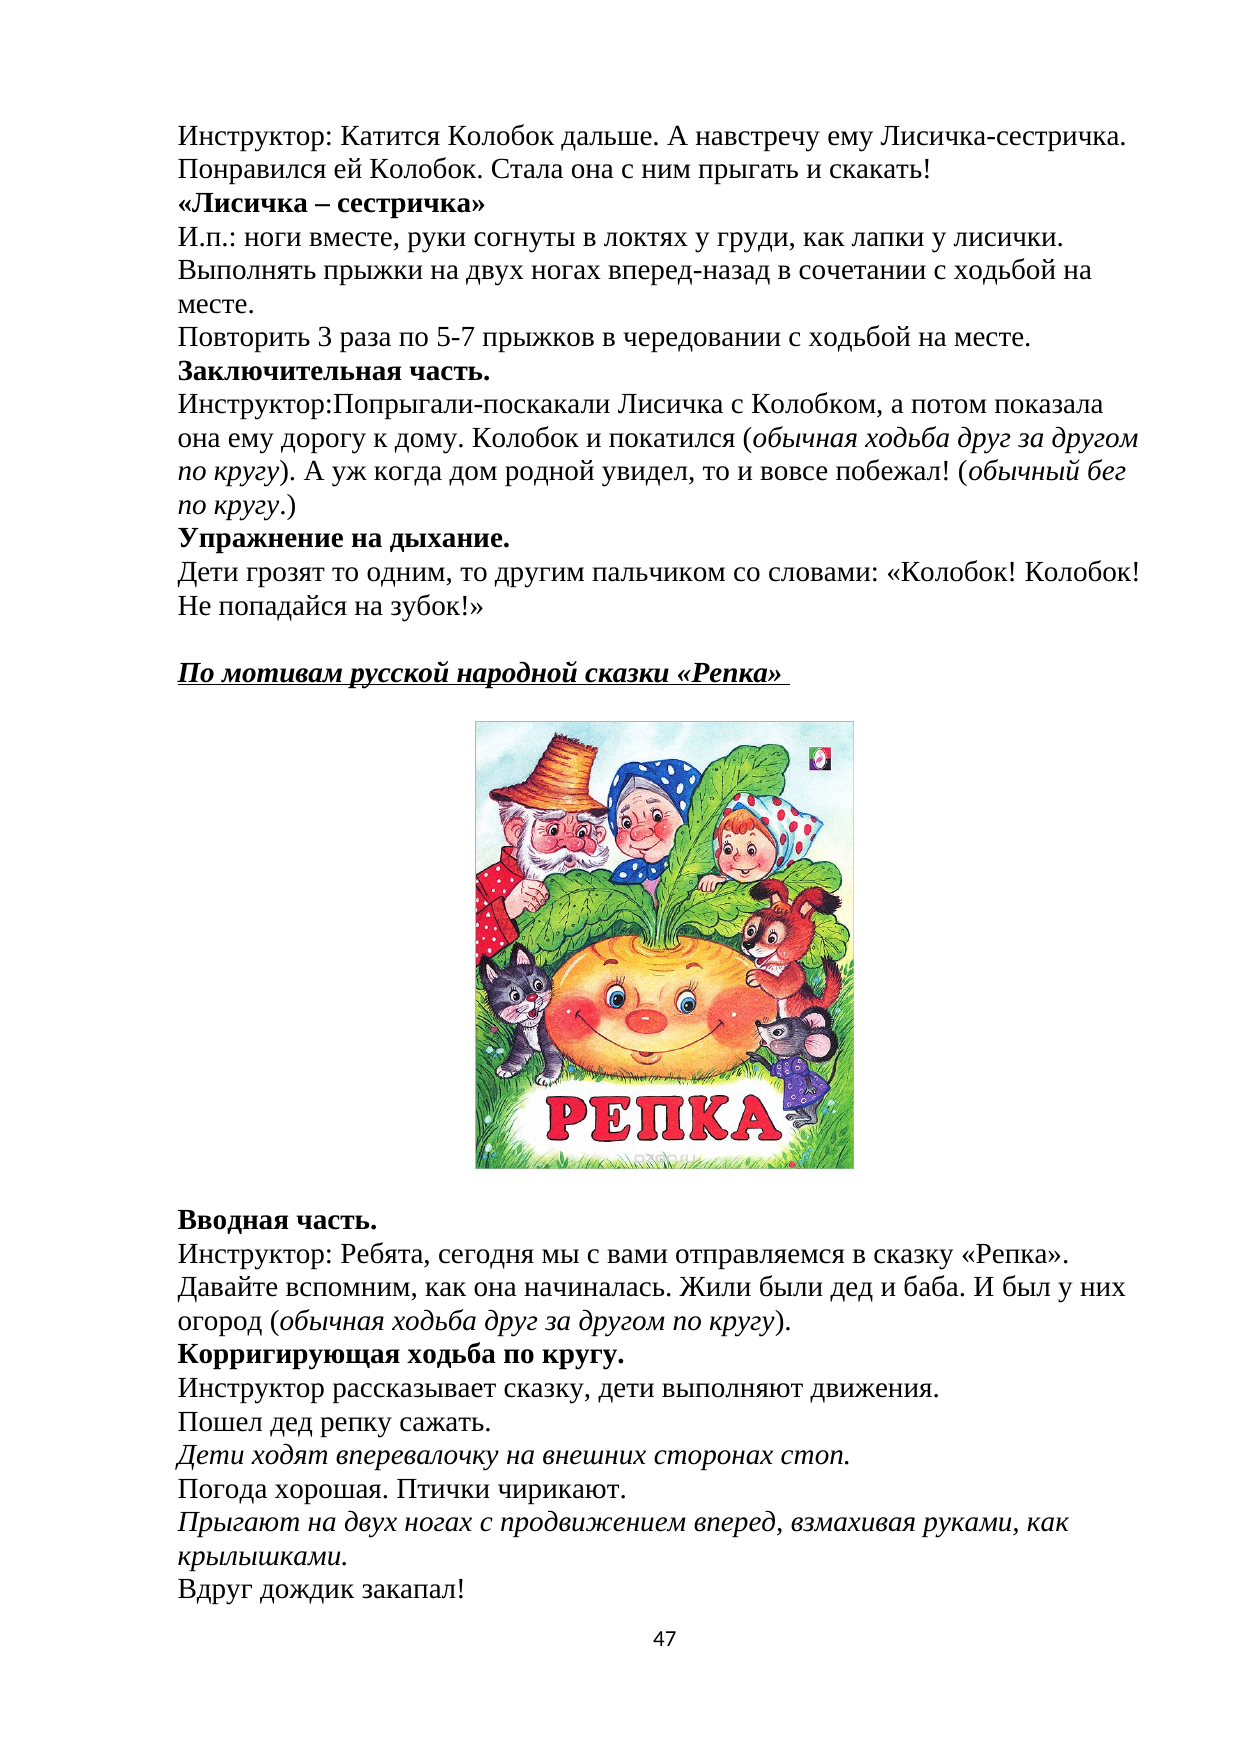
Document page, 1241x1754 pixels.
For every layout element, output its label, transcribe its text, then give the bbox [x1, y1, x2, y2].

text Заключительная часть. [177, 353, 1152, 386]
text Инструктор:Попрыгали-поскакали Лисичка с Колобком, а потом показала она ему дорогу к дому. Колобок и покатился (обычная ходьба друг за другом по кругу). А уж когда дом родной увидел, то и вовсе побежал! (обычный бег по кругу.) [177, 386, 1152, 521]
text По мотивам русской народной сказки «Репка» [177, 655, 1152, 688]
text Повторить 3 раза по 5-7 прыжков в чередовании с ходьбой на месте. [177, 319, 1152, 353]
text «Лисичка – сестричка» [177, 185, 1152, 219]
text Инструктор: Ребята, сегодня мы с вами отправляемся в сказку «Репка». Давайте вспомним, как она начиналась. Жили были дед и баба. И был у них огород (обычная ходьба друг за другом по кругу). [177, 1236, 1152, 1337]
text Пошел дед репку сажать. [177, 1404, 1152, 1437]
text Погода хорошая. Птички чирикают. [177, 1471, 1152, 1504]
text Упражнение на дыхание. [177, 521, 1152, 554]
picture [475, 721, 854, 1169]
text Корригирующая ходьба по кругу. [177, 1337, 1152, 1370]
text Прыгают на двух ногах с продвижением вперед, взмахивая руками, как крылышками. [177, 1504, 1152, 1571]
text Вводная часть. [177, 1202, 1152, 1236]
text И.п.: ноги вместе, руки согнуты в локтях у груди, как лапки у лисички. [177, 219, 1152, 252]
text Дети грозят то одним, то другим пальчиком со словами: «Колобок! Колобок! Не попадайся на зубок!» [177, 554, 1152, 621]
text Вдруг дождик закапал! [177, 1571, 1152, 1605]
text Инструктор рассказывает сказку, дети выполняют движения. [177, 1370, 1152, 1404]
text Инструктор: Катится Колобок дальше. А навстречу ему Лисичка-сестричка. Понравился ей Колобок. Стала она с ним прыгать и скакать! [177, 118, 1152, 185]
text Дети ходят вперевалочку на внешних сторонах стоп. [177, 1437, 1152, 1471]
text Выполнять прыжки на двух ногах вперед-назад в сочетании с ходьбой на месте. [177, 252, 1152, 319]
